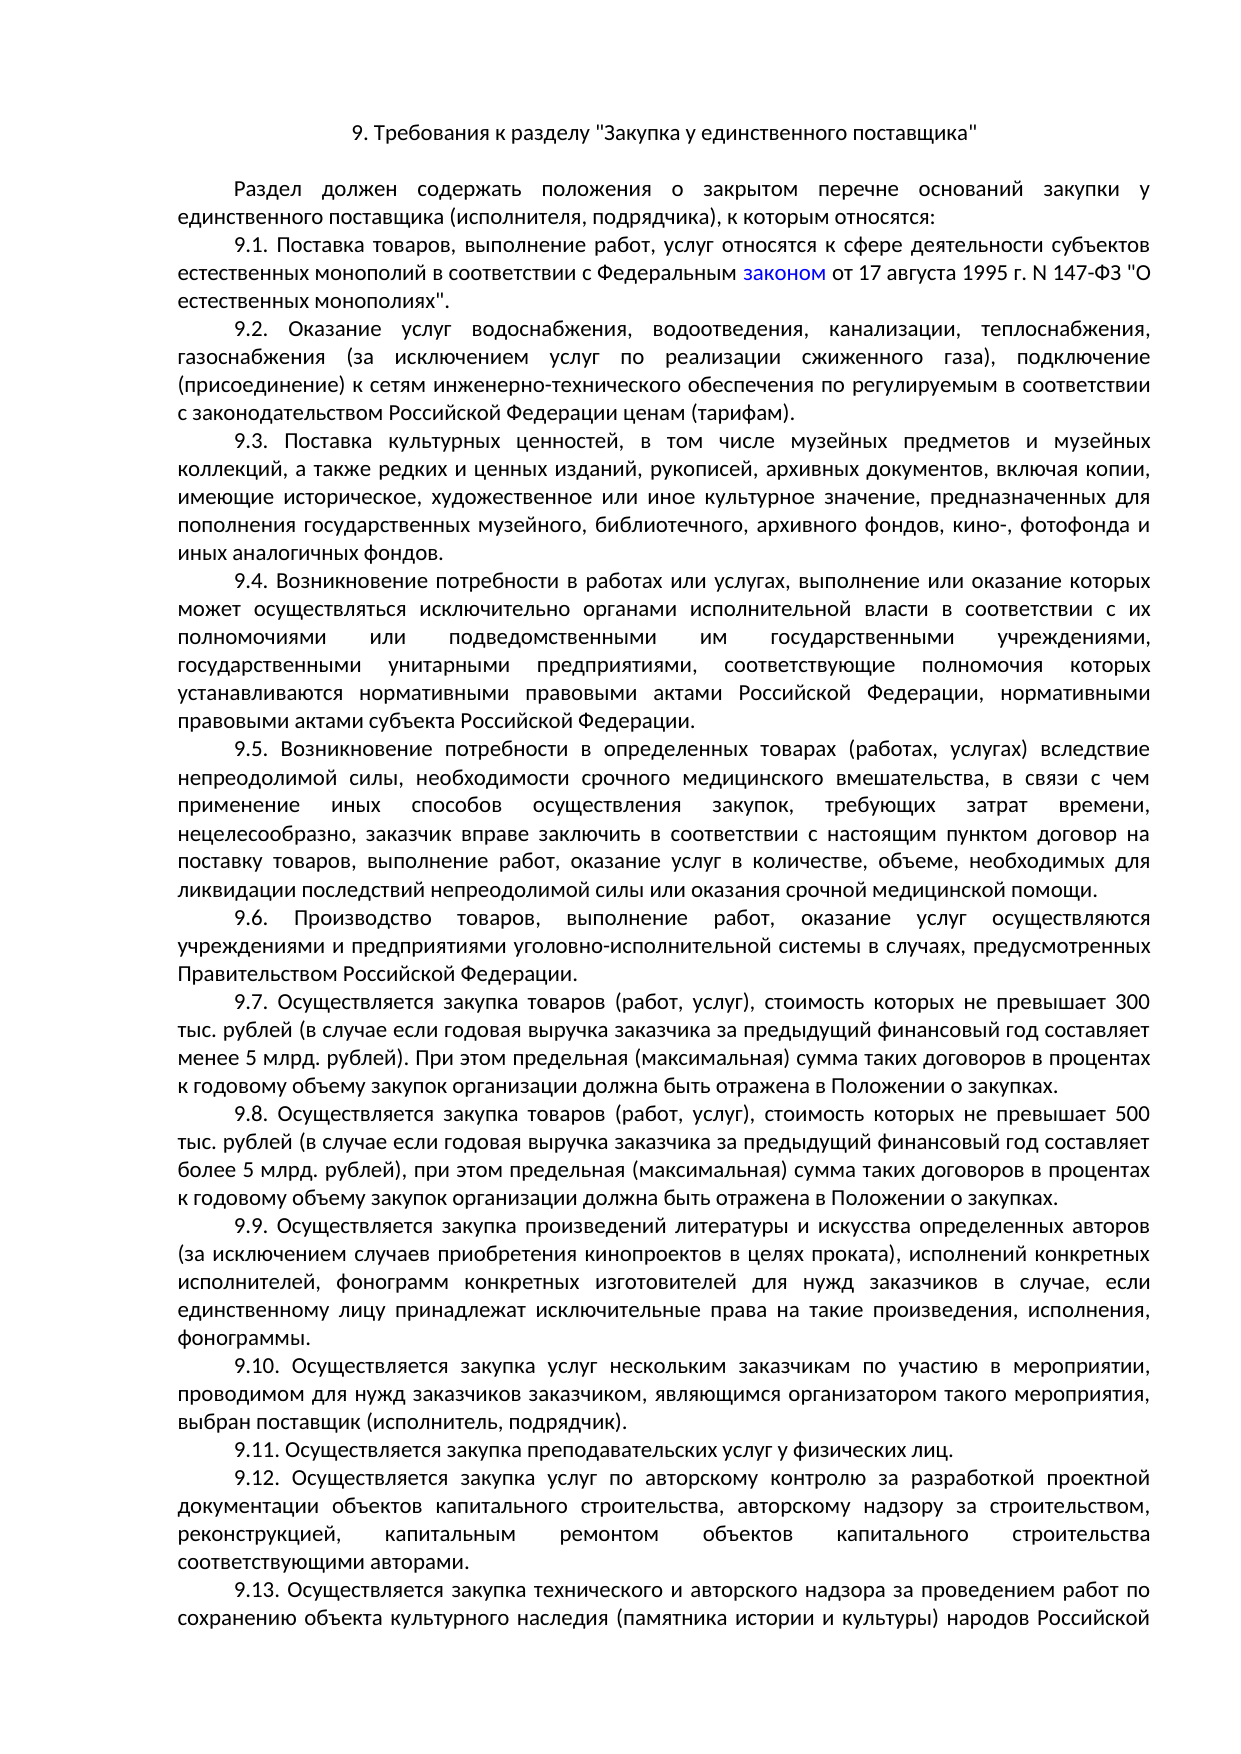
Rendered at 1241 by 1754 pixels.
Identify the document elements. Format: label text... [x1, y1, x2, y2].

text 9.11. Осуществляется закупка преподавательских услуг у физических лиц. [177, 1435, 1152, 1463]
text 9. Требования к разделу "Закупка у единственного поставщика" [177, 118, 1152, 146]
text 9.1. Поставка товаров, выполнение работ, услуг относятся к сфере деятельности субъектов естественных монополий в соответствии с Федеральным законом от 17 августа 1995 г. N 147-ФЗ "О естественных монополиях". [177, 230, 1152, 314]
text 9.10. Осуществляется закупка услуг нескольким заказчикам по участию в мероприятии, проводимом для нужд заказчиков заказчиком, являющимся организатором такого мероприятия, выбран поставщик (исполнитель, подрядчик). [177, 1351, 1152, 1435]
text 9.3. Поставка культурных ценностей, в том числе музейных предметов и музейных коллекций, а также редких и ценных изданий, рукописей, архивных документов, включая копии, имеющие историческое, художественное или иное культурное значение, предназначенных для пополнения государственных музейного, библиотечного, архивного фондов, кино-, фотофонда и иных аналогичных фондов. [177, 426, 1152, 566]
text 9.12. Осуществляется закупка услуг по авторскому контролю за разработкой проектной документации объектов капитального строительства, авторскому надзору за строительством, реконструкцией, капитальным ремонтом объектов капитального строительства соответствующими авторами. [177, 1463, 1152, 1575]
text 9.9. Осуществляется закупка произведений литературы и искусства определенных авторов (за исключением случаев приобретения кинопроектов в целях проката), исполнений конкретных исполнителей, фонограмм конкретных изготовителей для нужд заказчиков в случае, если единственному лицу принадлежат исключительные права на такие произведения, исполнения, фонограммы. [177, 1211, 1152, 1351]
text Раздел должен содержать положения о закрытом перечне оснований закупки у единственного поставщика (исполнителя, подрядчика), к которым относятся: [177, 174, 1152, 230]
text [177, 1575, 1152, 1631]
text 9.5. Возникновение потребности в определенных товарах (работах, услугах) вследствие непреодолимой силы, необходимости срочного медицинского вмешательства, в связи с чем применение иных способов осуществления закупок, требующих затрат времени, нецелесообразно, заказчик вправе заключить в соответствии с настоящим пунктом договор на поставку товаров, выполнение работ, оказание услуг в количестве, объеме, необходимых для ликвидации последствий непреодолимой силы или оказания срочной медицинской помощи. [177, 734, 1152, 903]
text 9.8. Осуществляется закупка товаров (работ, услуг), стоимость которых не превышает 500 тыс. рублей (в случае если годовая выручка заказчика за предыдущий финансовый год составляет более 5 млрд. рублей), при этом предельная (максимальная) сумма таких договоров в процентах к годовому объему закупок организации должна быть отражена в Положении о закупках. [177, 1099, 1152, 1211]
text 9.2. Оказание услуг водоснабжения, водоотведения, канализации, теплоснабжения, газоснабжения (за исключением услуг по реализации сжиженного газа), подключение (присоединение) к сетям инженерно-технического обеспечения по регулируемым в соответствии с законодательством Российской Федерации ценам (тарифам). [177, 314, 1152, 426]
text 9.7. Осуществляется закупка товаров (работ, услуг), стоимость которых не превышает 300 тыс. рублей (в случае если годовая выручка заказчика за предыдущий финансовый год составляет менее 5 млрд. рублей). При этом предельная (максимальная) сумма таких договоров в процентах к годовому объему закупок организации должна быть отражена в Положении о закупках. [177, 987, 1152, 1099]
text 9.4. Возникновение потребности в работах или услугах, выполнение или оказание которых может осуществляться исключительно органами исполнительной власти в соответствии с их полномочиями или подведомственными им государственными учреждениями, государственными унитарными предприятиями, соответствующие полномочия которых устанавливаются нормативными правовыми актами Российской Федерации, нормативными правовыми актами субъекта Российской Федерации. [177, 566, 1152, 734]
text 9.6. Производство товаров, выполнение работ, оказание услуг осуществляются учреждениями и предприятиями уголовно-исполнительной системы в случаях, предусмотренных Правительством Российской Федерации. [177, 903, 1152, 987]
